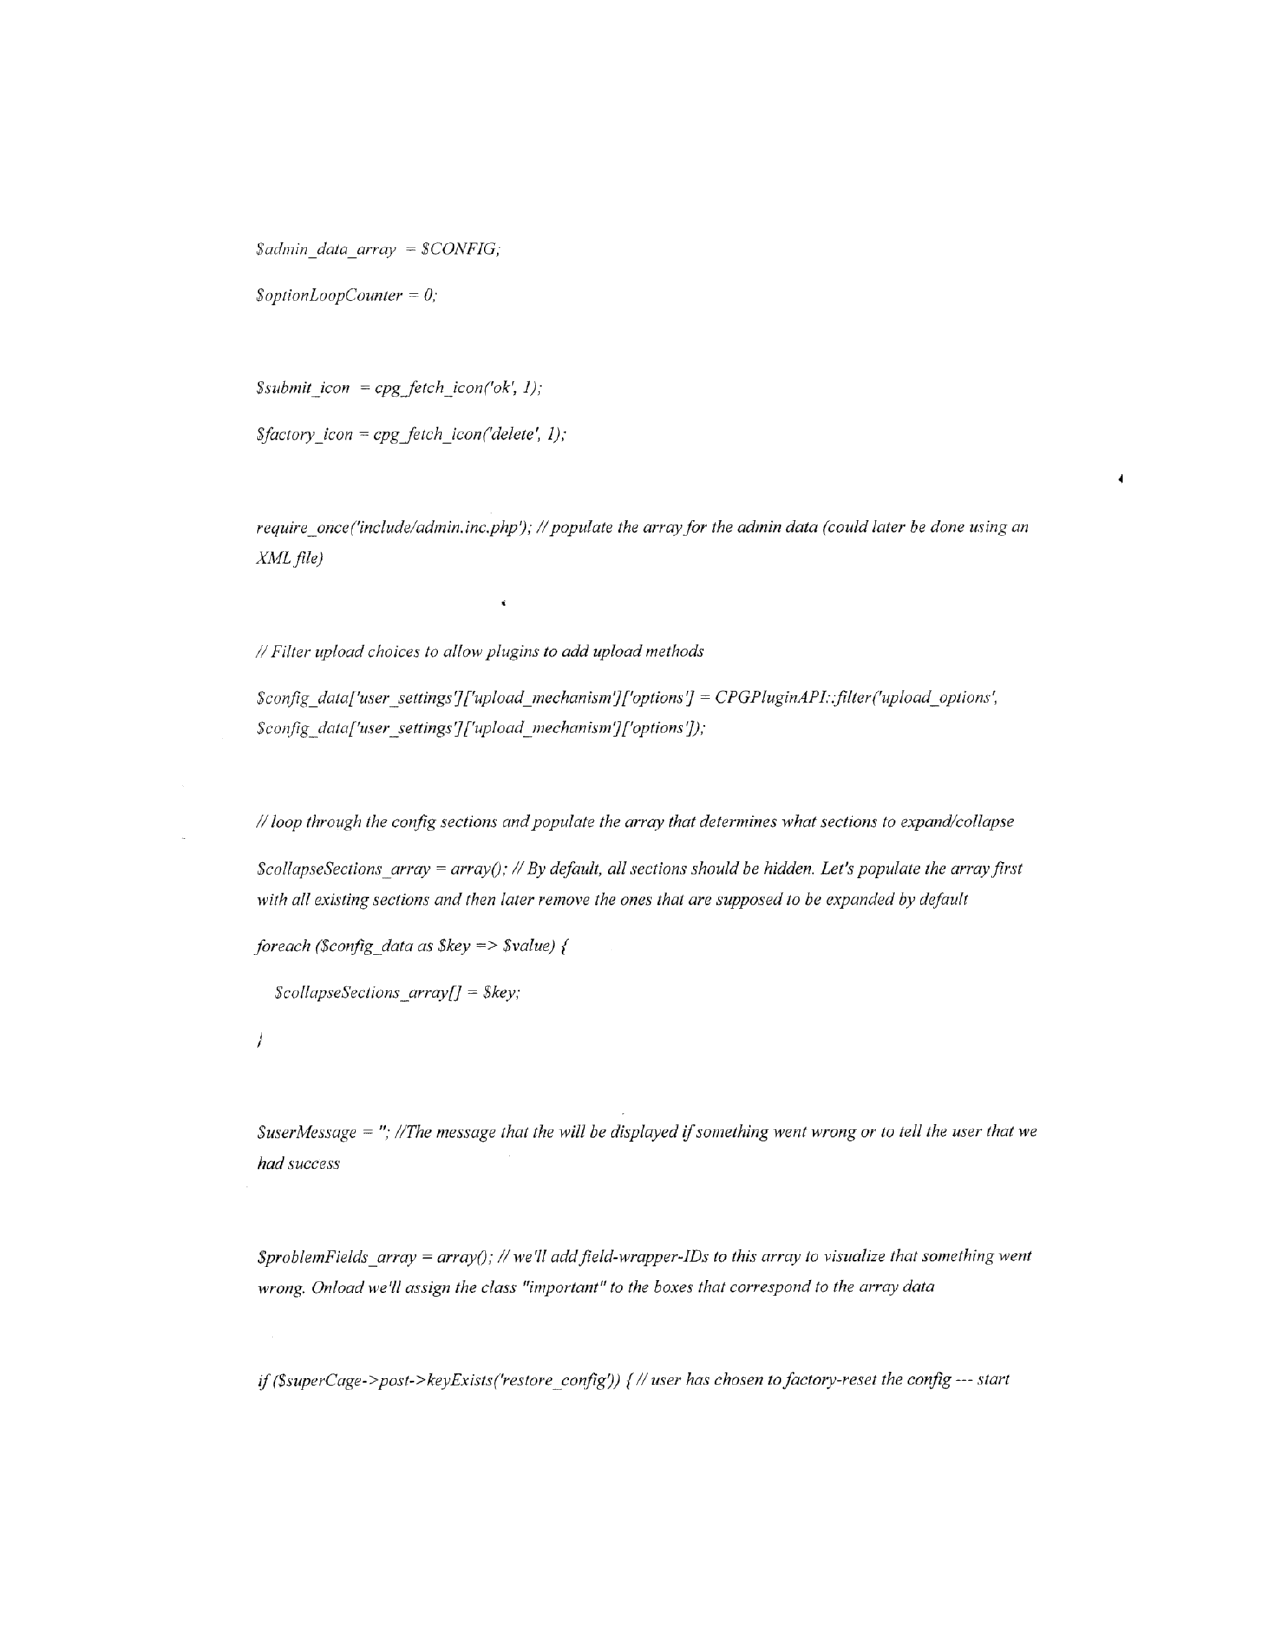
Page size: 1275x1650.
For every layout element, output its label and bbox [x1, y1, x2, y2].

picture [150, 150, 1125, 1416]
